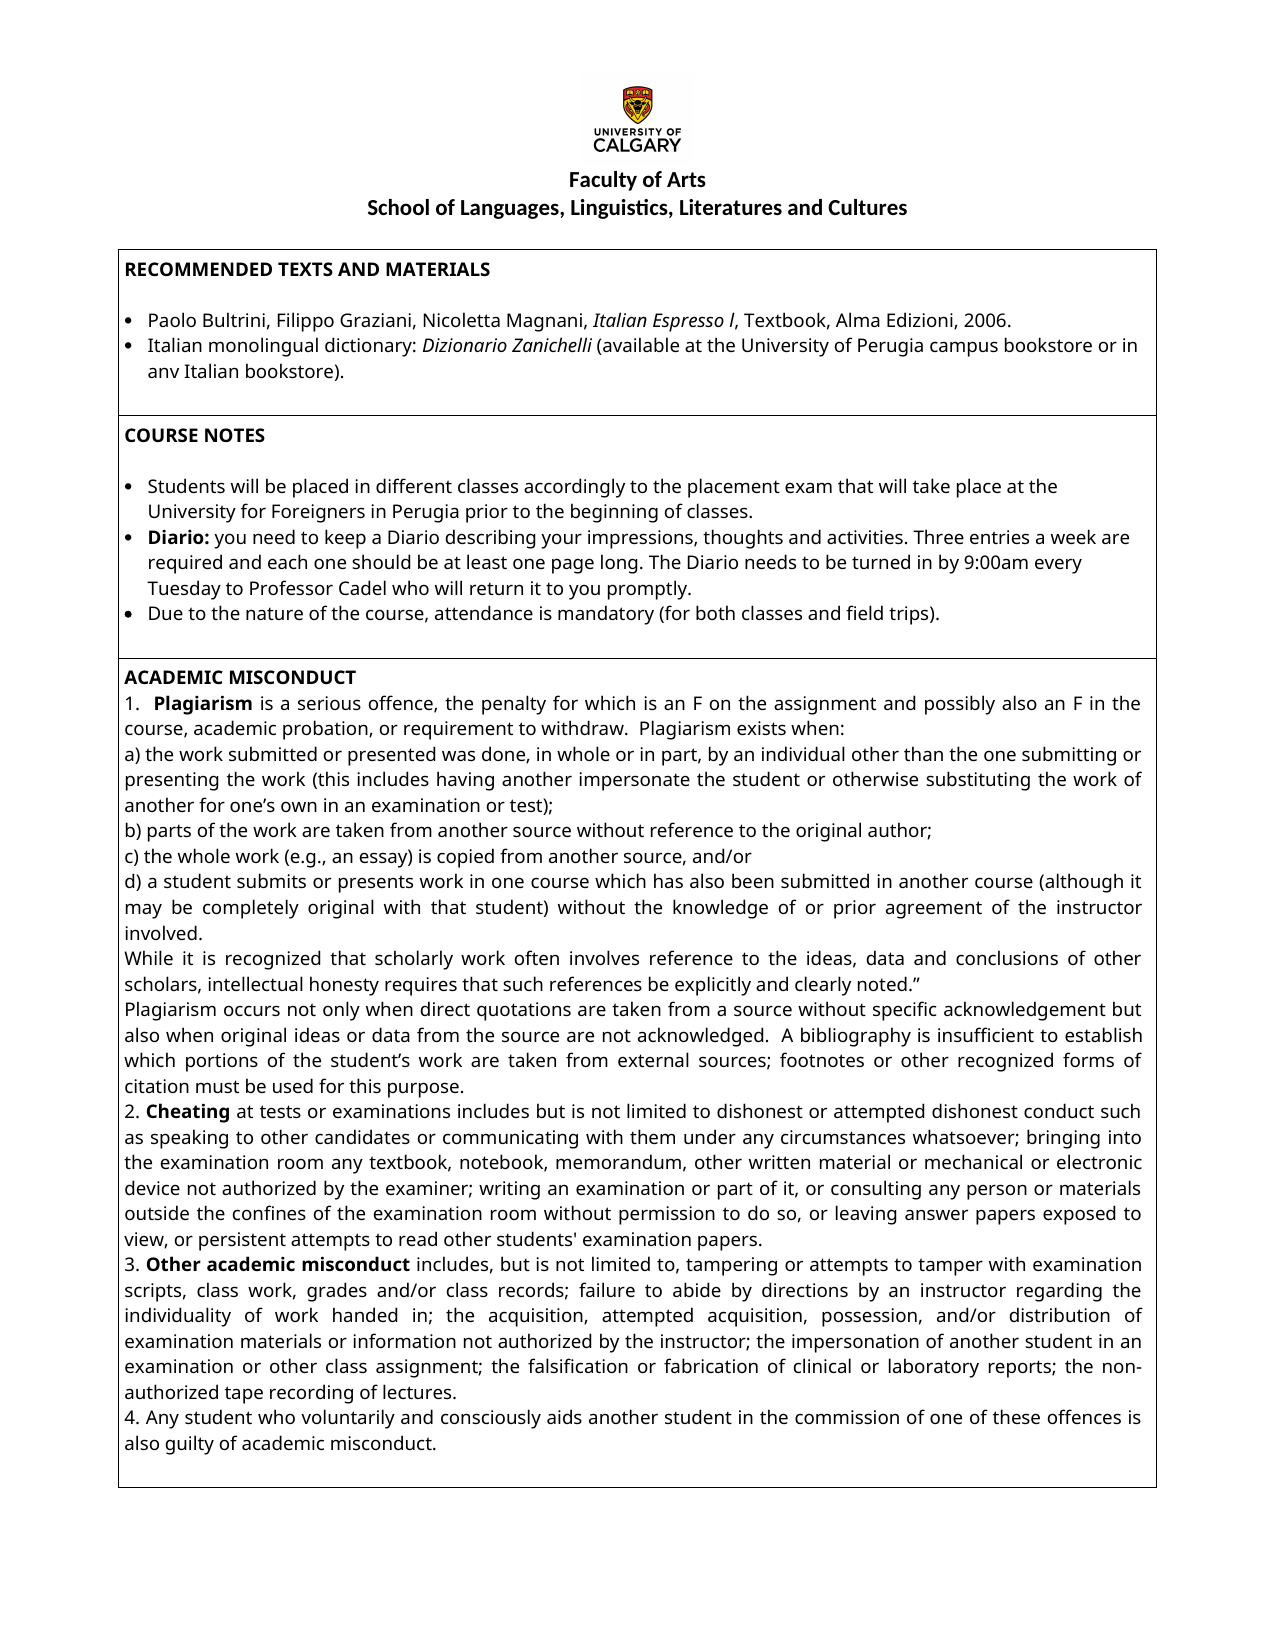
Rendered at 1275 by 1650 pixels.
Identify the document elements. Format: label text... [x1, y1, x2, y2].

picture [581, 73, 694, 165]
table_cell COURSE NOTES Students will be placed in different classes accordingly to the placement exam that will take place at the University for Foreigners in Perugia prior to the beginning of classes. Diario: you need to keep a Diario describing your impressions, thoughts and activities. Three entries a week are required and each one should be at least one page long. The Diario needs to be turned in by 9:00am every Tuesday to Professor Cadel who will return it to you promptly. Due to the nature of the course, attendance is mandatory (for both classes and field trips). [119, 416, 1156, 658]
table_cell RECOMMENDED TEXTS AND MATERIALS Paolo Bultrini, Filippo Graziani, Nicoletta Magnani, Italian Espresso l, Textbook, Alma Edizioni, 2006. Italian monolingual dictionary: Dizionario Zanichelli (available at the University of Perugia campus bookstore or in anv Italian bookstore). [119, 250, 1156, 415]
